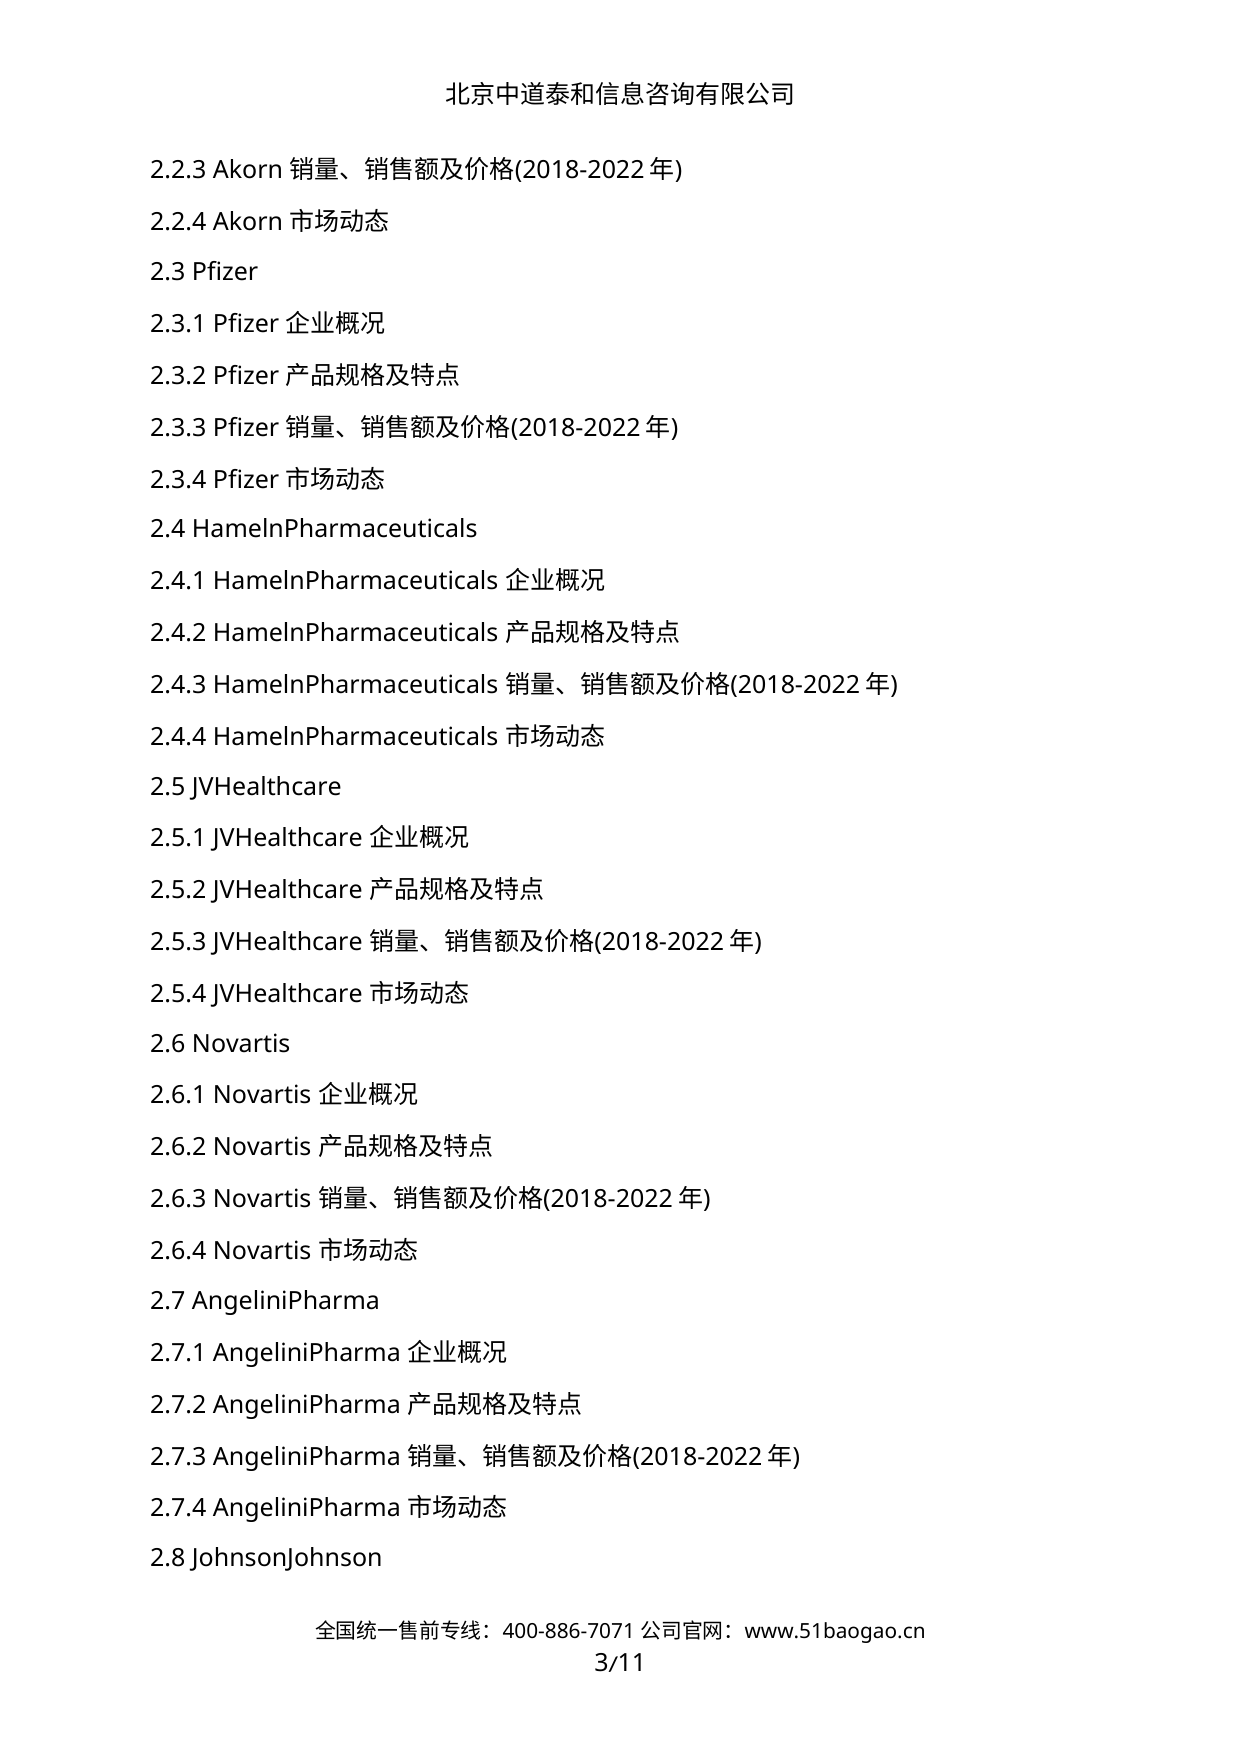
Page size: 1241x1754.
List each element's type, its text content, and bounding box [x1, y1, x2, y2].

text 2.3.1 Pfizer 企业概况 [150, 303, 1090, 340]
text 2.7.1 AngeliniPharma 企业概况 [150, 1332, 1090, 1368]
text 2.6.4 Novartis 市场动态 [150, 1231, 1090, 1267]
text 2.8 JohnsonJohnson [150, 1540, 1090, 1574]
text 2.7.4 AngeliniPharma 市场动态 [150, 1488, 1090, 1524]
text 2.7.3 AngeliniPharma 销量、销售额及价格(2018-2022年) [150, 1436, 1090, 1472]
text 2.4 HamelnPharmaceuticals [150, 511, 1090, 545]
text 2.3 Pfizer [150, 254, 1090, 288]
text 2.4.1 HamelnPharmaceuticals 企业概况 [150, 561, 1090, 597]
text 2.2.4 Akorn 市场动态 [150, 202, 1090, 238]
text 2.6 Novartis [150, 1025, 1090, 1059]
text 2.4.4 HamelnPharmaceuticals 市场动态 [150, 716, 1090, 752]
text 2.4.3 HamelnPharmaceuticals 销量、销售额及价格(2018-2022年) [150, 664, 1090, 701]
text 2.5.3 JVHealthcare 销量、销售额及价格(2018-2022年) [150, 922, 1090, 958]
text 2.5 JVHealthcare [150, 768, 1090, 802]
text 2.2.3 Akorn 销量、销售额及价格(2018-2022年) [150, 150, 1090, 186]
text 2.6.3 Novartis 销量、销售额及价格(2018-2022年) [150, 1179, 1090, 1215]
text 2.7 AngeliniPharma [150, 1282, 1090, 1317]
text 2.3.3 Pfizer 销量、销售额及价格(2018-2022年) [150, 407, 1090, 443]
text 2.5.1 JVHealthcare 企业概况 [150, 818, 1090, 854]
text 2.3.2 Pfizer 产品规格及特点 [150, 355, 1090, 392]
text 2.5.4 JVHealthcare 市场动态 [150, 973, 1090, 1010]
text 2.4.2 HamelnPharmaceuticals 产品规格及特点 [150, 612, 1090, 649]
text 2.7.2 AngeliniPharma 产品规格及特点 [150, 1384, 1090, 1420]
text 2.6.2 Novartis 产品规格及特点 [150, 1127, 1090, 1163]
text 2.6.1 Novartis 企业概况 [150, 1075, 1090, 1111]
text 2.3.4 Pfizer 市场动态 [150, 459, 1090, 495]
text 2.5.2 JVHealthcare 产品规格及特点 [150, 870, 1090, 906]
